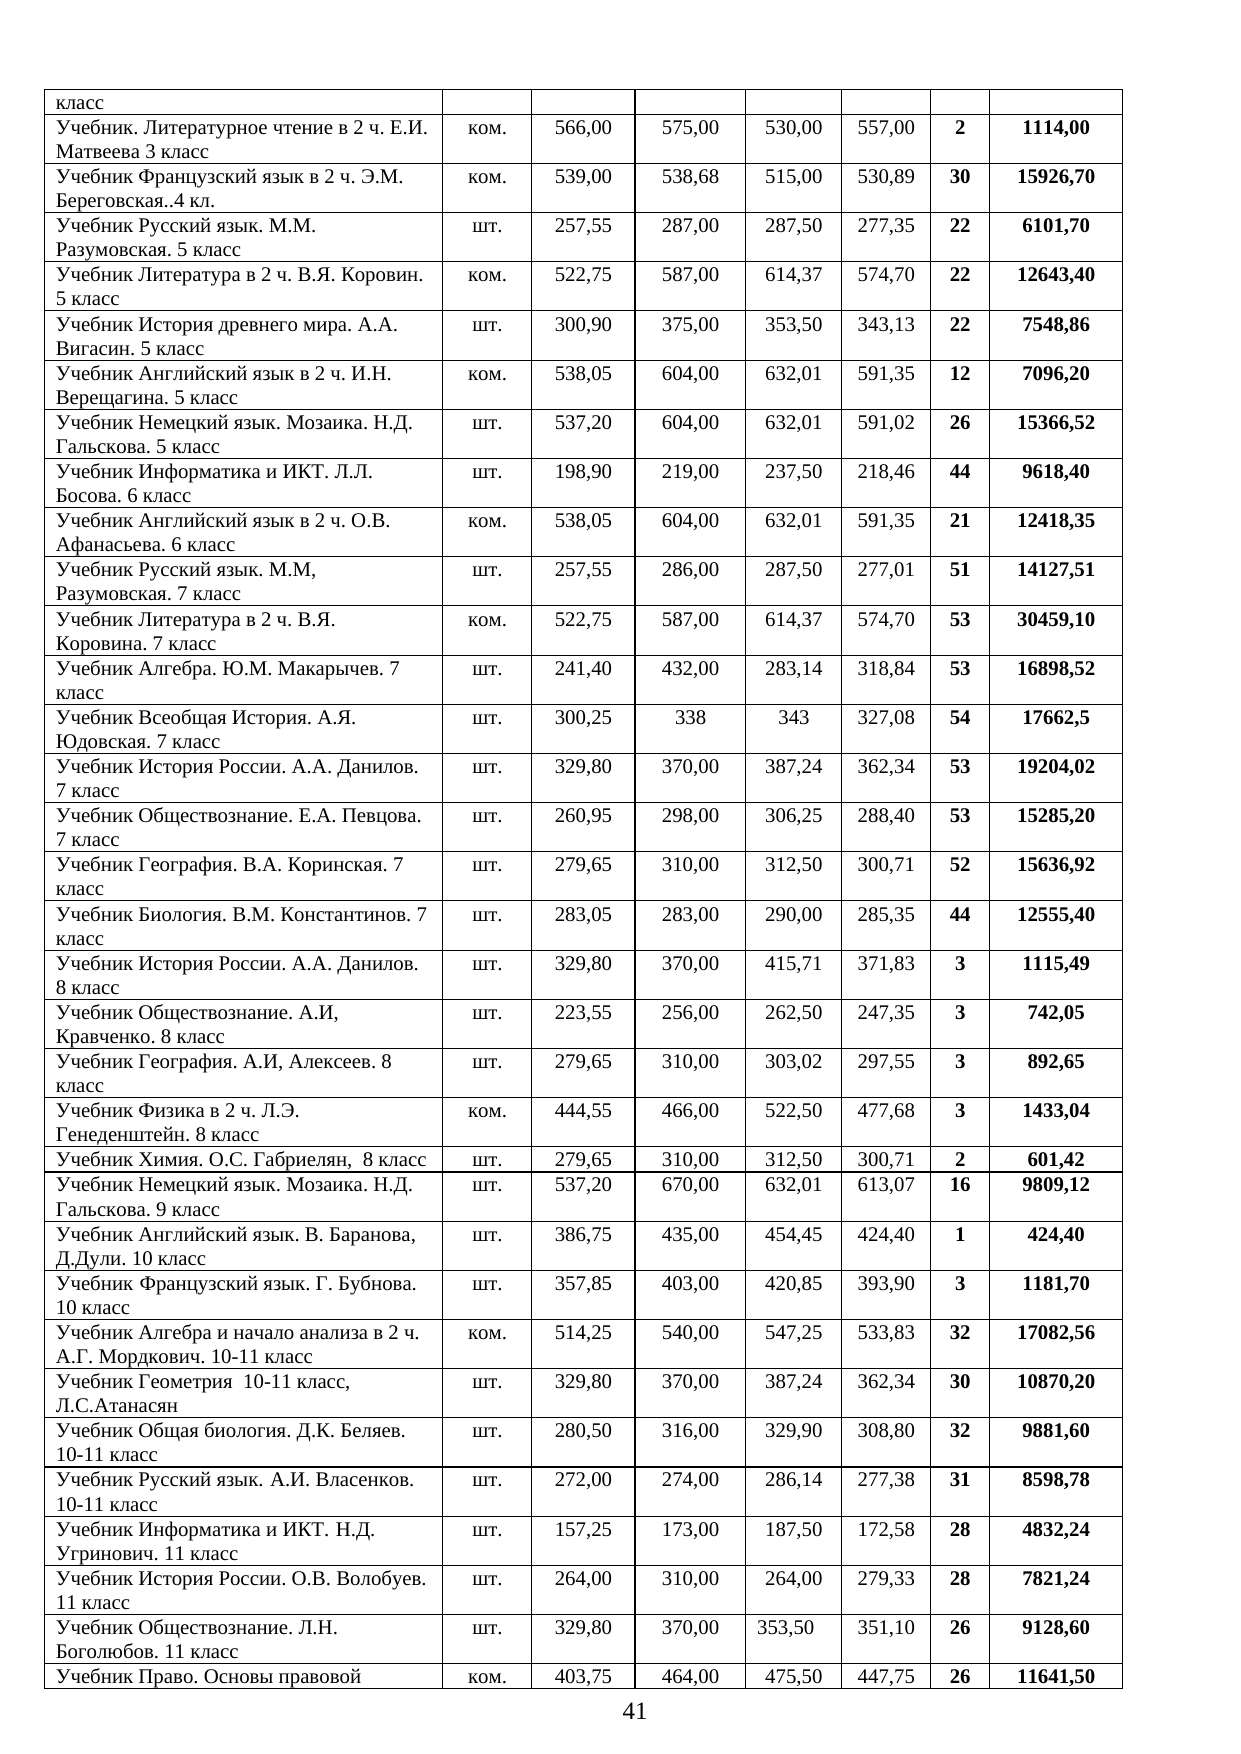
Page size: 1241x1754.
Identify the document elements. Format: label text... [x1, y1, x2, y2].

table_cell 632,01 [746, 361, 841, 409]
table_cell шт. [443, 1517, 531, 1565]
table_cell 530,00 [746, 115, 841, 163]
table_cell 7096,20 [990, 361, 1122, 409]
table_cell 7821,24 [990, 1566, 1122, 1614]
table_cell 53 [931, 803, 989, 851]
table_cell Учебник. Литературное чтение в 2 ч. Е.И. Матвеева 3 класс [45, 115, 442, 163]
table_cell 613,07 [842, 1173, 930, 1221]
table_cell 310,00 [636, 1147, 745, 1171]
table_cell 357,85 [532, 1271, 634, 1319]
table_cell Учебник Информатика и ИКТ. Н.Д. Угринович. 11 класс [45, 1517, 442, 1565]
table_cell Учебник Информатика и ИКТ. Л.Л. Босова. 6 класс [45, 459, 442, 507]
table_cell 574,70 [842, 262, 930, 310]
table_cell 475,50 [746, 1664, 841, 1688]
table_cell 53 [931, 754, 989, 802]
table_cell Учебник Алгебра. Ю.М. Макарычев. 7 класс [45, 656, 442, 704]
table_cell 262,50 [636, 90, 745, 114]
table_cell Учебник Русский язык. М.М, Разумовская. 7 класс [45, 557, 442, 605]
table_cell ком. [443, 1320, 531, 1368]
table_cell Учебник Литература в 2 ч. В.Я. Коровина. 7 класс [45, 606, 442, 654]
table_cell Учебник Физика в 2 ч. Л.Э. Генеденштейн. 8 класс [45, 1098, 442, 1146]
table_cell 338 [636, 705, 745, 753]
table_cell 370,00 [636, 1369, 745, 1417]
table_cell 272,00 [532, 1468, 634, 1516]
table_cell 12418,35 [990, 508, 1122, 556]
table_cell ком. [443, 1664, 531, 1688]
table_cell шт. [443, 1173, 531, 1221]
table_cell Учебник Общая биология. Д.К. Беляев. 10-11 класс [45, 1418, 442, 1466]
table_cell 310,00 [636, 1566, 745, 1614]
table_cell Учебник Русский язык. А.И. Власенков. 10-11 класс [45, 1468, 442, 1516]
table_cell 264,00 [746, 1566, 841, 1614]
table_cell 277,01 [842, 557, 930, 605]
table_cell 290,00 [746, 901, 841, 949]
table_cell 3 [931, 1000, 989, 1048]
table_cell 591,35 [842, 508, 930, 556]
table_cell 308,80 [842, 1418, 930, 1466]
table_cell 310,00 [636, 852, 745, 900]
table_cell 297,55 [842, 1049, 930, 1097]
table_cell Учебник География. А.И, Алексеев. 8 класс [45, 1049, 442, 1097]
table_cell 614,37 [746, 606, 841, 654]
table_cell 279,65 [532, 1147, 634, 1171]
table_cell 286,00 [636, 557, 745, 605]
table_cell 32 [931, 1320, 989, 1368]
table_cell 28 [931, 1517, 989, 1565]
table_cell 44 [931, 901, 989, 949]
table_cell 393,90 [842, 1271, 930, 1319]
table_cell 329,80 [532, 951, 634, 999]
table_cell Учебник История России. О.В. Волобуев. 11 класс [45, 1566, 442, 1614]
table_cell 22 [931, 213, 989, 261]
table_cell 283,05 [532, 901, 634, 949]
table_cell 1181,70 [990, 1271, 1122, 1319]
table_cell 1433,04 [990, 1098, 1122, 1146]
table_cell 30 [931, 1369, 989, 1417]
table_cell 15285,20 [990, 803, 1122, 851]
table_cell 287,00 [636, 213, 745, 261]
table_cell шт. [443, 1147, 531, 1171]
table_cell 26 [931, 410, 989, 458]
table_cell 312,50 [746, 852, 841, 900]
table_cell шт. [443, 1369, 531, 1417]
table_cell 604,00 [636, 410, 745, 458]
table_cell 632,01 [746, 508, 841, 556]
table_cell 257,55 [532, 557, 634, 605]
table_cell 566,00 [532, 115, 634, 163]
table_cell 262,50 [746, 1000, 841, 1048]
table_cell шт. [443, 311, 531, 359]
table_cell 614,37 [746, 262, 841, 310]
table_cell 53 [931, 606, 989, 654]
table_cell 288,40 [842, 803, 930, 851]
table_cell Учебник Английский язык. В. Баранова, Д.Дули. 10 класс [45, 1222, 442, 1270]
table_cell 279,33 [842, 1566, 930, 1614]
table_cell 587,00 [636, 606, 745, 654]
table_cell 3 [931, 1271, 989, 1319]
table_cell 538,05 [532, 508, 634, 556]
table_cell 54 [931, 705, 989, 753]
table_cell 370,00 [636, 1615, 745, 1663]
table_cell 547,25 [746, 1320, 841, 1368]
table_cell 7624,99 [990, 90, 1122, 114]
table_cell 285,35 [842, 901, 930, 949]
table_cell 52 [931, 852, 989, 900]
table_cell 277,35 [842, 213, 930, 261]
table_cell 371,83 [842, 951, 930, 999]
table_cell 362,34 [842, 1369, 930, 1417]
table_cell 17662,5 [990, 705, 1122, 753]
table_cell Учебник Обществознание. А.И, Кравченко. 8 класс [45, 1000, 442, 1048]
table_cell 15636,92 [990, 852, 1122, 900]
table_cell 591,02 [842, 410, 930, 458]
table_cell 540,00 [636, 1320, 745, 1368]
table_cell 242,00 [746, 90, 841, 114]
table_cell 444,55 [532, 1098, 634, 1146]
table_cell 30459,10 [990, 606, 1122, 654]
table_cell 670,00 [636, 1173, 745, 1221]
table_cell шт. [443, 410, 531, 458]
table_cell 254,16 [842, 90, 930, 114]
table_cell шт. [443, 705, 531, 753]
table_cell 539,00 [532, 164, 634, 212]
table_cell 2 [931, 1147, 989, 1171]
table_cell 219,00 [636, 459, 745, 507]
table_cell 258,00 [532, 90, 634, 114]
table_cell шт. [443, 459, 531, 507]
table_cell 22 [931, 311, 989, 359]
table_cell 298,00 [636, 803, 745, 851]
table_cell Учебник Биология. В.М. Константинов. 7 класс [45, 901, 442, 949]
table_cell 477,68 [842, 1098, 930, 1146]
table_cell 277,38 [842, 1468, 930, 1516]
table_cell 387,24 [746, 754, 841, 802]
table_cell 403,75 [532, 1664, 634, 1688]
table_cell 287,50 [746, 557, 841, 605]
table_cell 447,75 [842, 1664, 930, 1688]
table_cell шт. [443, 754, 531, 802]
table_cell 343,13 [842, 311, 930, 359]
table_cell 7548,86 [990, 311, 1122, 359]
table_cell 353,50 [746, 311, 841, 359]
table_cell 247,35 [842, 1000, 930, 1048]
table_cell 279,65 [532, 1049, 634, 1097]
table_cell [45, 1664, 442, 1688]
table_cell 44 [931, 459, 989, 507]
table_cell Учебник Немецкий язык. Мозаика. Н.Д. Гальскова. 5 класс [45, 410, 442, 458]
table_cell ком. [443, 361, 531, 409]
table_cell 11641,50 [990, 1664, 1122, 1688]
table_cell 6101,70 [990, 213, 1122, 261]
table_cell 537,20 [532, 410, 634, 458]
table_cell 198,90 [532, 459, 634, 507]
table_cell 3 [931, 1049, 989, 1097]
table_cell Учебник Английский язык в 2 ч. О.В. Афанасьева. 6 класс [45, 508, 442, 556]
table_cell 353,50 [746, 1615, 841, 1663]
table_cell шт. [443, 1468, 531, 1516]
table_cell шт. [443, 1615, 531, 1663]
table_cell 8598,78 [990, 1468, 1122, 1516]
table_cell 575,00 [636, 115, 745, 163]
table_cell 370,00 [636, 754, 745, 802]
table_cell 530,89 [842, 164, 930, 212]
table_cell 21 [931, 508, 989, 556]
table_cell 514,25 [532, 1320, 634, 1368]
table_cell 12555,40 [990, 901, 1122, 949]
table_cell 591,35 [842, 361, 930, 409]
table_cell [45, 90, 442, 114]
table_cell 601,42 [990, 1147, 1122, 1171]
table_cell Учебник Русский язык. М.М. Разумовская. 5 класс [45, 213, 442, 261]
table_cell шт. [443, 901, 531, 949]
table_cell 538,05 [532, 361, 634, 409]
table_cell 300,90 [532, 311, 634, 359]
table_cell 187,50 [746, 1517, 841, 1565]
table_cell шт. [443, 90, 531, 114]
table_cell 218,46 [842, 459, 930, 507]
table_cell 26 [931, 1664, 989, 1688]
table_cell 241,40 [532, 656, 634, 704]
table_cell 173,00 [636, 1517, 745, 1565]
table_cell 223,55 [532, 1000, 634, 1048]
table_cell 424,40 [990, 1222, 1122, 1270]
table_cell 9128,60 [990, 1615, 1122, 1663]
table_cell шт. [443, 557, 531, 605]
table_cell 329,80 [532, 754, 634, 802]
table_cell 533,83 [842, 1320, 930, 1368]
table_cell шт. [443, 213, 531, 261]
table_cell 327,08 [842, 705, 930, 753]
table_cell шт. [443, 1566, 531, 1614]
table_cell шт. [443, 656, 531, 704]
table_cell шт. [443, 1049, 531, 1097]
table_cell 1115,49 [990, 951, 1122, 999]
table_cell Учебник Геометрия 10-11 класс, Л.С.Атанасян [45, 1369, 442, 1417]
table_cell 318,84 [842, 656, 930, 704]
table_cell 515,00 [746, 164, 841, 212]
table_cell 26 [931, 1615, 989, 1663]
table_cell Учебник Обществознание. Е.А. Певцова. 7 класс [45, 803, 442, 851]
table_cell Учебник История древнего мира. А.А. Вигасин. 5 класс [45, 311, 442, 359]
table_cell шт. [443, 1222, 531, 1270]
table_cell 286,14 [746, 1468, 841, 1516]
table_cell Учебник Всеобщая История. А.Я. Юдовская. 7 класс [45, 705, 442, 753]
table_cell 53 [931, 656, 989, 704]
table_cell 283,14 [746, 656, 841, 704]
table_cell 387,24 [746, 1369, 841, 1417]
table_cell 362,34 [842, 754, 930, 802]
table_cell 1 [931, 1222, 989, 1270]
table_cell Учебник Немецкий язык. Мозаика. Н.Д. Гальскова. 9 класс [45, 1173, 442, 1221]
table_cell 522,75 [532, 606, 634, 654]
table_cell 632,01 [746, 1173, 841, 1221]
table_cell 303,02 [746, 1049, 841, 1097]
table_cell 2 [931, 115, 989, 163]
table_cell 537,20 [532, 1173, 634, 1221]
table_cell шт. [443, 1418, 531, 1466]
table_cell 264,00 [532, 1566, 634, 1614]
table_cell 300,71 [842, 852, 930, 900]
table_cell 604,00 [636, 361, 745, 409]
table_cell 466,00 [636, 1098, 745, 1146]
table_cell 464,00 [636, 1664, 745, 1688]
table_cell 12 [931, 361, 989, 409]
table_cell ком. [443, 115, 531, 163]
table_cell 274,00 [636, 1468, 745, 1516]
table_cell 30 [931, 164, 989, 212]
table_cell 375,00 [636, 311, 745, 359]
table_cell 420,85 [746, 1271, 841, 1319]
table_cell 9618,40 [990, 459, 1122, 507]
table_cell 329,90 [746, 1418, 841, 1466]
table_cell 892,65 [990, 1049, 1122, 1097]
table_cell ком. [443, 606, 531, 654]
table_cell 15366,52 [990, 410, 1122, 458]
table_cell 257,55 [532, 213, 634, 261]
table_cell 424,40 [842, 1222, 930, 1270]
table_cell 312,50 [746, 1147, 841, 1171]
table_cell 157,25 [532, 1517, 634, 1565]
table_cell 30 [931, 90, 989, 114]
table_cell 279,65 [532, 852, 634, 900]
table_cell 1114,00 [990, 115, 1122, 163]
table_cell Учебник Обществознание. Л.Н. Боголюбов. 11 класс [45, 1615, 442, 1663]
table_cell ком. [443, 262, 531, 310]
table_cell 574,70 [842, 606, 930, 654]
table_cell 22 [931, 262, 989, 310]
table_cell ком. [443, 1098, 531, 1146]
table_cell 604,00 [636, 508, 745, 556]
table_cell 522,50 [746, 1098, 841, 1146]
table_cell 256,00 [636, 1000, 745, 1048]
table_cell Учебник Химия. О.С. Габриелян, 8 класс [45, 1147, 442, 1171]
table_cell 300,25 [532, 705, 634, 753]
table_cell 522,75 [532, 262, 634, 310]
table_cell 3 [931, 951, 989, 999]
table_cell 435,00 [636, 1222, 745, 1270]
table_cell 306,25 [746, 803, 841, 851]
table_cell Учебник История России. А.А. Данилов. 8 класс [45, 951, 442, 999]
table_cell 343 [746, 705, 841, 753]
table_cell 415,71 [746, 951, 841, 999]
table_cell 386,75 [532, 1222, 634, 1270]
table_cell 14127,51 [990, 557, 1122, 605]
table_cell Учебник Французский язык. Г. Бубнова. 10 класс [45, 1271, 442, 1319]
table_cell 432,00 [636, 656, 745, 704]
table_cell 316,00 [636, 1418, 745, 1466]
table_cell 283,00 [636, 901, 745, 949]
table_cell 403,00 [636, 1271, 745, 1319]
table_cell 587,00 [636, 262, 745, 310]
table_cell 172,58 [842, 1517, 930, 1565]
table_cell шт. [443, 1000, 531, 1048]
table_cell 351,10 [842, 1615, 930, 1663]
table_cell 16898,52 [990, 656, 1122, 704]
table_cell 300,71 [842, 1147, 930, 1171]
table_cell 17082,56 [990, 1320, 1122, 1368]
table_cell 454,45 [746, 1222, 841, 1270]
table_cell ком. [443, 164, 531, 212]
table_cell 3 [931, 1098, 989, 1146]
table_cell 32 [931, 1418, 989, 1466]
table_cell Учебник История России. А.А. Данилов. 7 класс [45, 754, 442, 802]
table_cell Учебник География. В.А. Коринская. 7 класс [45, 852, 442, 900]
table_cell 9881,60 [990, 1418, 1122, 1466]
table_cell шт. [443, 852, 531, 900]
table_cell ком. [443, 508, 531, 556]
table_cell 538,68 [636, 164, 745, 212]
table_cell 310,00 [636, 1049, 745, 1097]
table_cell 28 [931, 1566, 989, 1614]
table_cell Учебник Литература в 2 ч. В.Я. Коровин. 5 класс [45, 262, 442, 310]
table_cell 15926,70 [990, 164, 1122, 212]
table_cell 329,80 [532, 1369, 634, 1417]
table_cell шт. [443, 1271, 531, 1319]
table_cell Учебник Алгебра и начало анализа в 2 ч. А.Г. Мордкович. 10-11 класс [45, 1320, 442, 1368]
table_cell шт. [443, 951, 531, 999]
table_cell 370,00 [636, 951, 745, 999]
table_cell 280,50 [532, 1418, 634, 1466]
table_cell 329,80 [532, 1615, 634, 1663]
table_cell шт. [443, 803, 531, 851]
table_cell 16 [931, 1173, 989, 1221]
table_cell 557,00 [842, 115, 930, 163]
table_cell 632,01 [746, 410, 841, 458]
table_cell 237,50 [746, 459, 841, 507]
table_cell 51 [931, 557, 989, 605]
table_cell 10870,20 [990, 1369, 1122, 1417]
table_cell 31 [931, 1468, 989, 1516]
table_cell 260,95 [532, 803, 634, 851]
table_cell Учебник Английский язык в 2 ч. И.Н. Верещагина. 5 класс [45, 361, 442, 409]
table_cell 9809,12 [990, 1173, 1122, 1221]
table_cell 4832,24 [990, 1517, 1122, 1565]
table_cell 287,50 [746, 213, 841, 261]
table_cell 19204,02 [990, 754, 1122, 802]
table_cell 742,05 [990, 1000, 1122, 1048]
table_cell 12643,40 [990, 262, 1122, 310]
table_cell Учебник Французский язык в 2 ч. Э.М. Береговская..4 кл. [45, 164, 442, 212]
